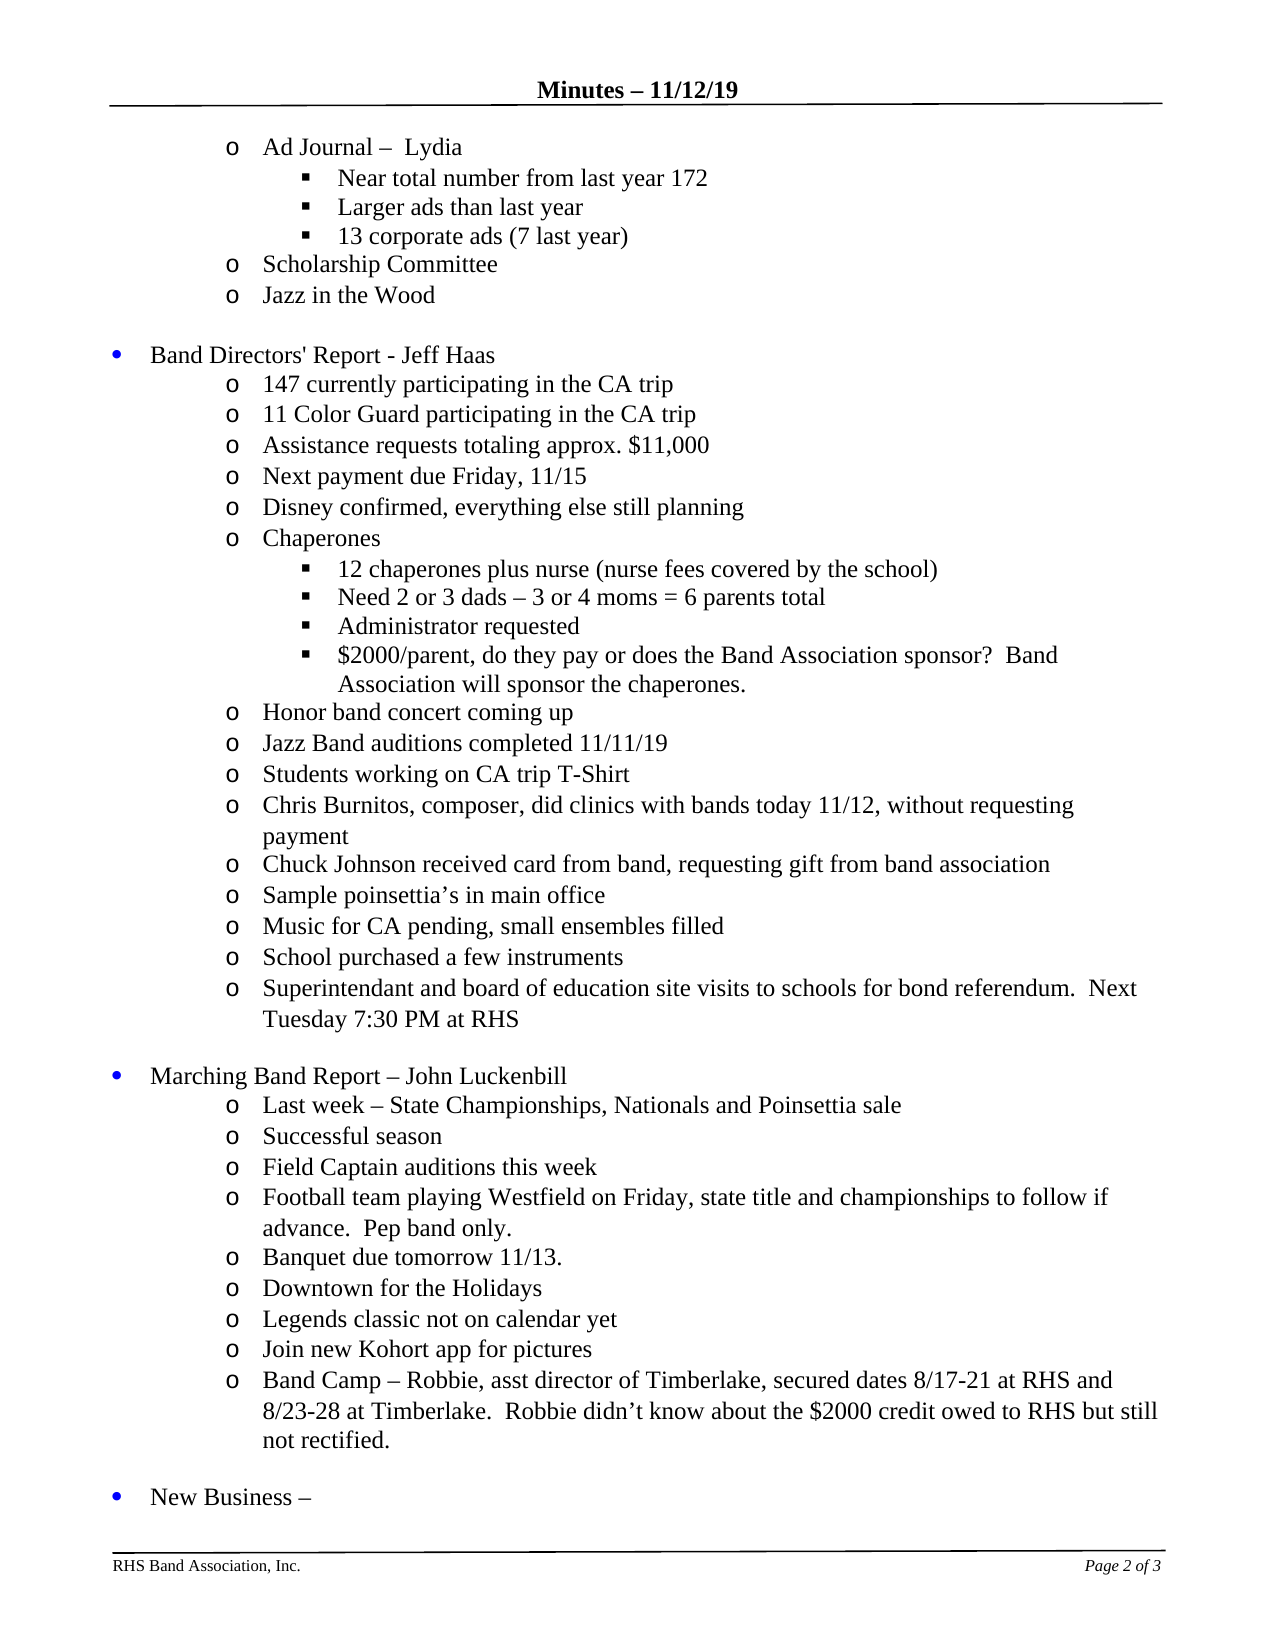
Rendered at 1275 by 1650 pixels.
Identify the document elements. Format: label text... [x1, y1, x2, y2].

list Band Directors' Report - Jeff Haas [112, 340, 1162, 369]
list Administrator requested [300, 611, 1162, 640]
list Downtown for the Holidays [225, 1273, 1162, 1304]
list Ad Journal – Lydia [225, 132, 1162, 163]
list Near total number from last year 172 [300, 163, 1162, 192]
list Join new Kohort app for pictures [225, 1334, 1162, 1365]
list Music for CA pending, small ensembles filled [225, 911, 1162, 942]
list Band Camp – Robbie, asst director of Timberlake, secured dates 8/17-21 at RHS and 8/23-28 at Timberlake. Robbie didn’t know about the $2000 credit owed to RHS but still not rectified. [225, 1365, 1162, 1454]
list Chaperones [225, 523, 1162, 554]
list Assistance requests totaling approx. $11,000 [225, 430, 1162, 461]
list Sample poinsettia’s in main office [225, 880, 1162, 911]
list New Business – [112, 1482, 1162, 1511]
list Students working on CA trip T-Shirt [225, 759, 1162, 790]
list Chuck Johnson received card from band, requesting gift from band association [225, 849, 1162, 880]
list Legends classic not on calendar yet [225, 1304, 1162, 1334]
list Superintendant and board of education site visits to schools for bond referendum. Next Tuesday 7:30 PM at RHS [225, 973, 1162, 1032]
list School purchased a few instruments [225, 942, 1162, 973]
list Banquet due tomorrow 11/13. [225, 1242, 1162, 1273]
list Scholarship Committee [225, 249, 1162, 280]
list Larger ads than last year [300, 192, 1162, 221]
list Need 2 or 3 dads – 3 or 4 moms = 6 parents total [300, 582, 1162, 611]
list Marching Band Report – John Luckenbill [112, 1061, 1162, 1090]
list 147 currently participating in the CA trip [225, 369, 1162, 399]
list Successful season [225, 1121, 1162, 1152]
list $2000/parent, do they pay or does the Band Association sponsor? Band Association will sponsor the chaperones. [300, 640, 1162, 697]
list Next payment due Friday, 11/15 [225, 461, 1162, 492]
list Jazz in the Wood [225, 280, 1162, 311]
list Last week – State Championships, Nationals and Poinsettia sale [225, 1090, 1162, 1121]
list Jazz Band auditions completed 11/11/19 [225, 728, 1162, 759]
list Chris Burnitos, composer, did clinics with bands today 11/12, without requesting payment [225, 790, 1162, 849]
list 13 corporate ads (7 last year) [300, 221, 1162, 249]
list Football team playing Westfield on Friday, state title and championships to follow if advance. Pep band only. [225, 1182, 1162, 1242]
list Disney confirmed, everything else still planning [225, 492, 1162, 523]
list Honor band concert coming up [225, 697, 1162, 728]
list Field Captain auditions this week [225, 1152, 1162, 1182]
list 11 Color Guard participating in the CA trip [225, 399, 1162, 430]
list 12 chaperones plus nurse (nurse fees covered by the school) [300, 554, 1162, 582]
